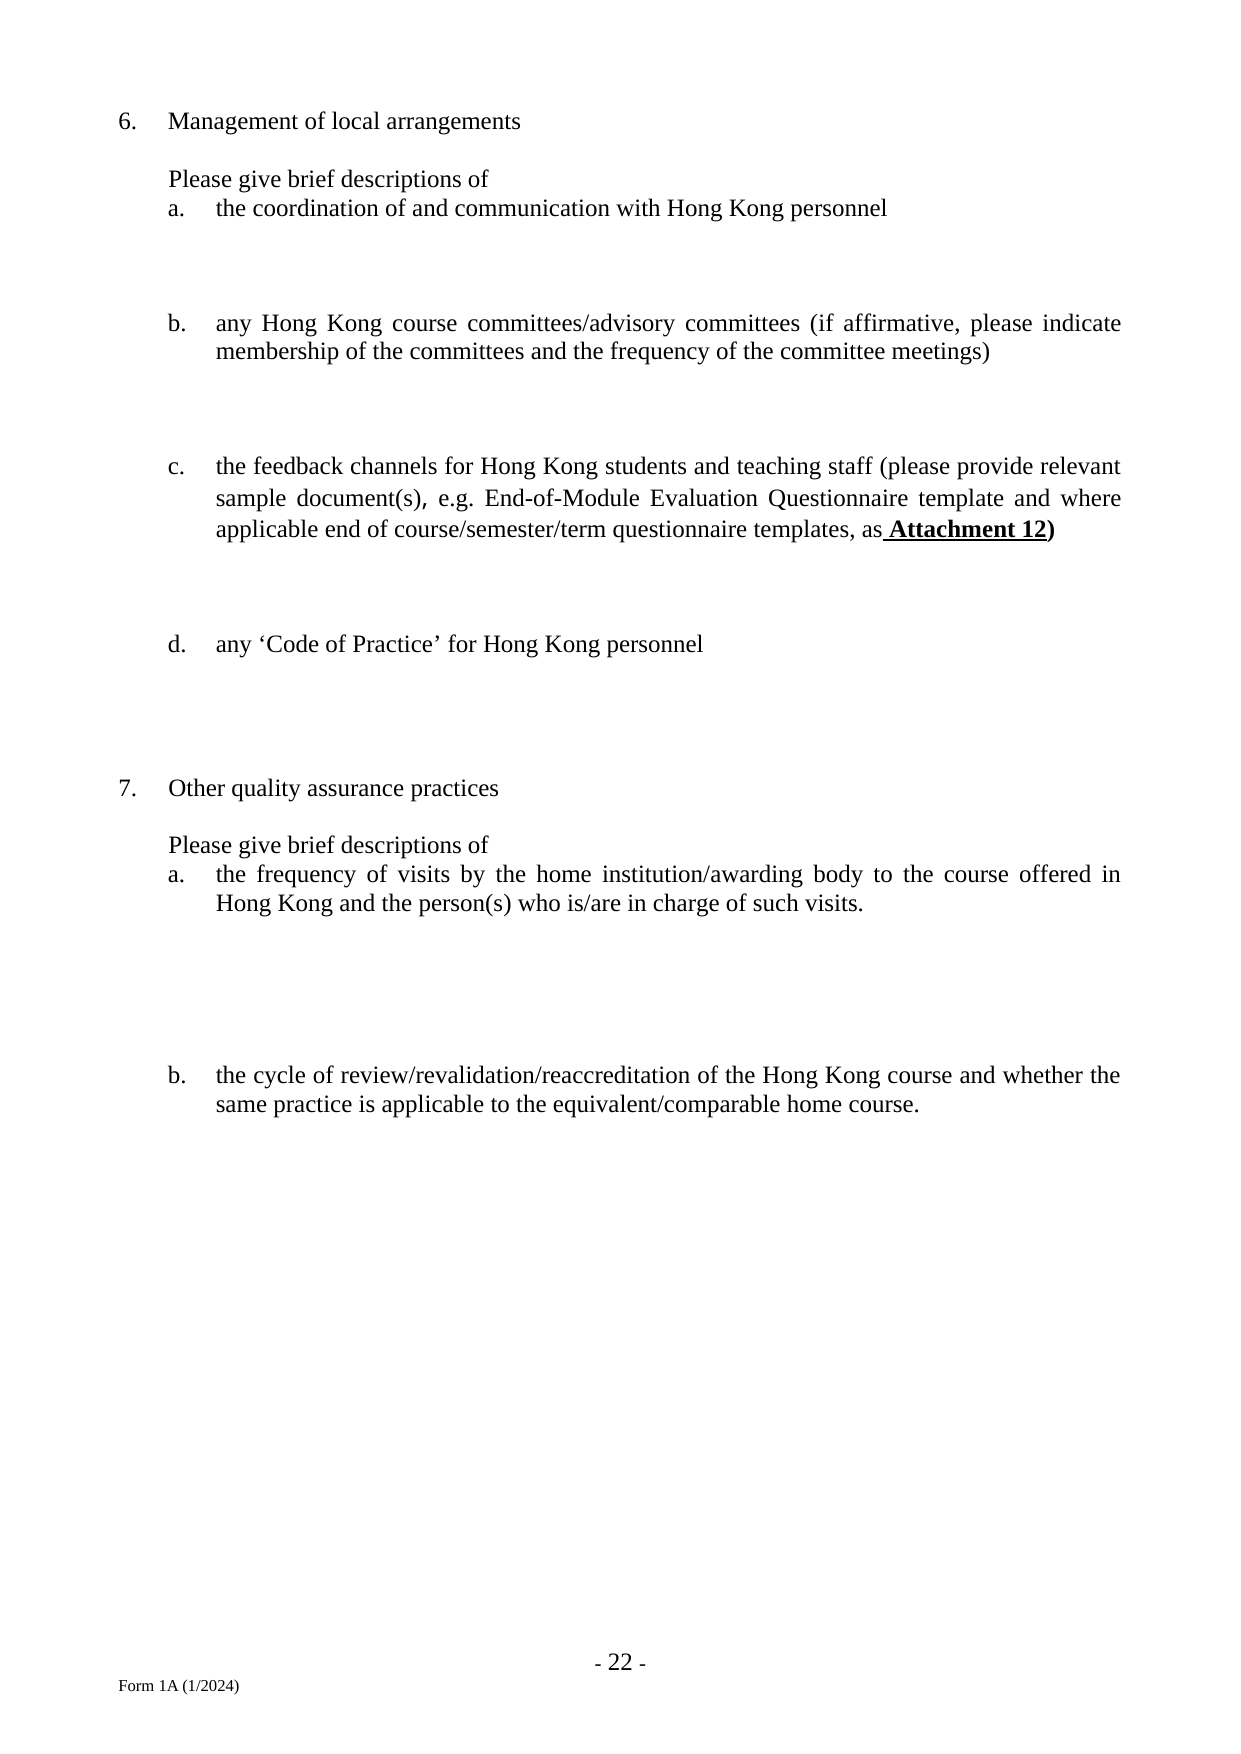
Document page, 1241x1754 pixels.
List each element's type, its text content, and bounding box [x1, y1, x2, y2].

list any ‘Code of Practice’ for Hong Kong personnel [168, 629, 1122, 658]
text 6. Management of local arrangements [118, 106, 1122, 135]
text Please give brief descriptions of [168, 830, 1122, 859]
list the coordination of and communication with Hong Kong personnel [168, 193, 1122, 221]
list any Hong Kong course committees/advisory committees (if affirmative, please indicate membership of the committees and the frequency of the committee mees) [168, 308, 1122, 365]
list the cycle of review/revalidation/reaccreditation of the course and whether the same practice is applicable to the equivalent/comparable home course. [168, 1060, 1122, 1118]
list the frequency of visits by the home institution/awarding body to the course offered in and the person(s) who is/are in charge of such visits. [168, 859, 1122, 917]
text Please give brief descriptions of [168, 164, 1122, 193]
list the feedback channels for Hong Kong students and teaching staff (please provide relevant sample document(s), e.g. End-of-Module Evaluation Questionnaire template and where applicable end of course/semester/term questionnaire templates, as Attachment 12) [168, 451, 1122, 543]
list Other quality assurance practices [118, 773, 1122, 802]
